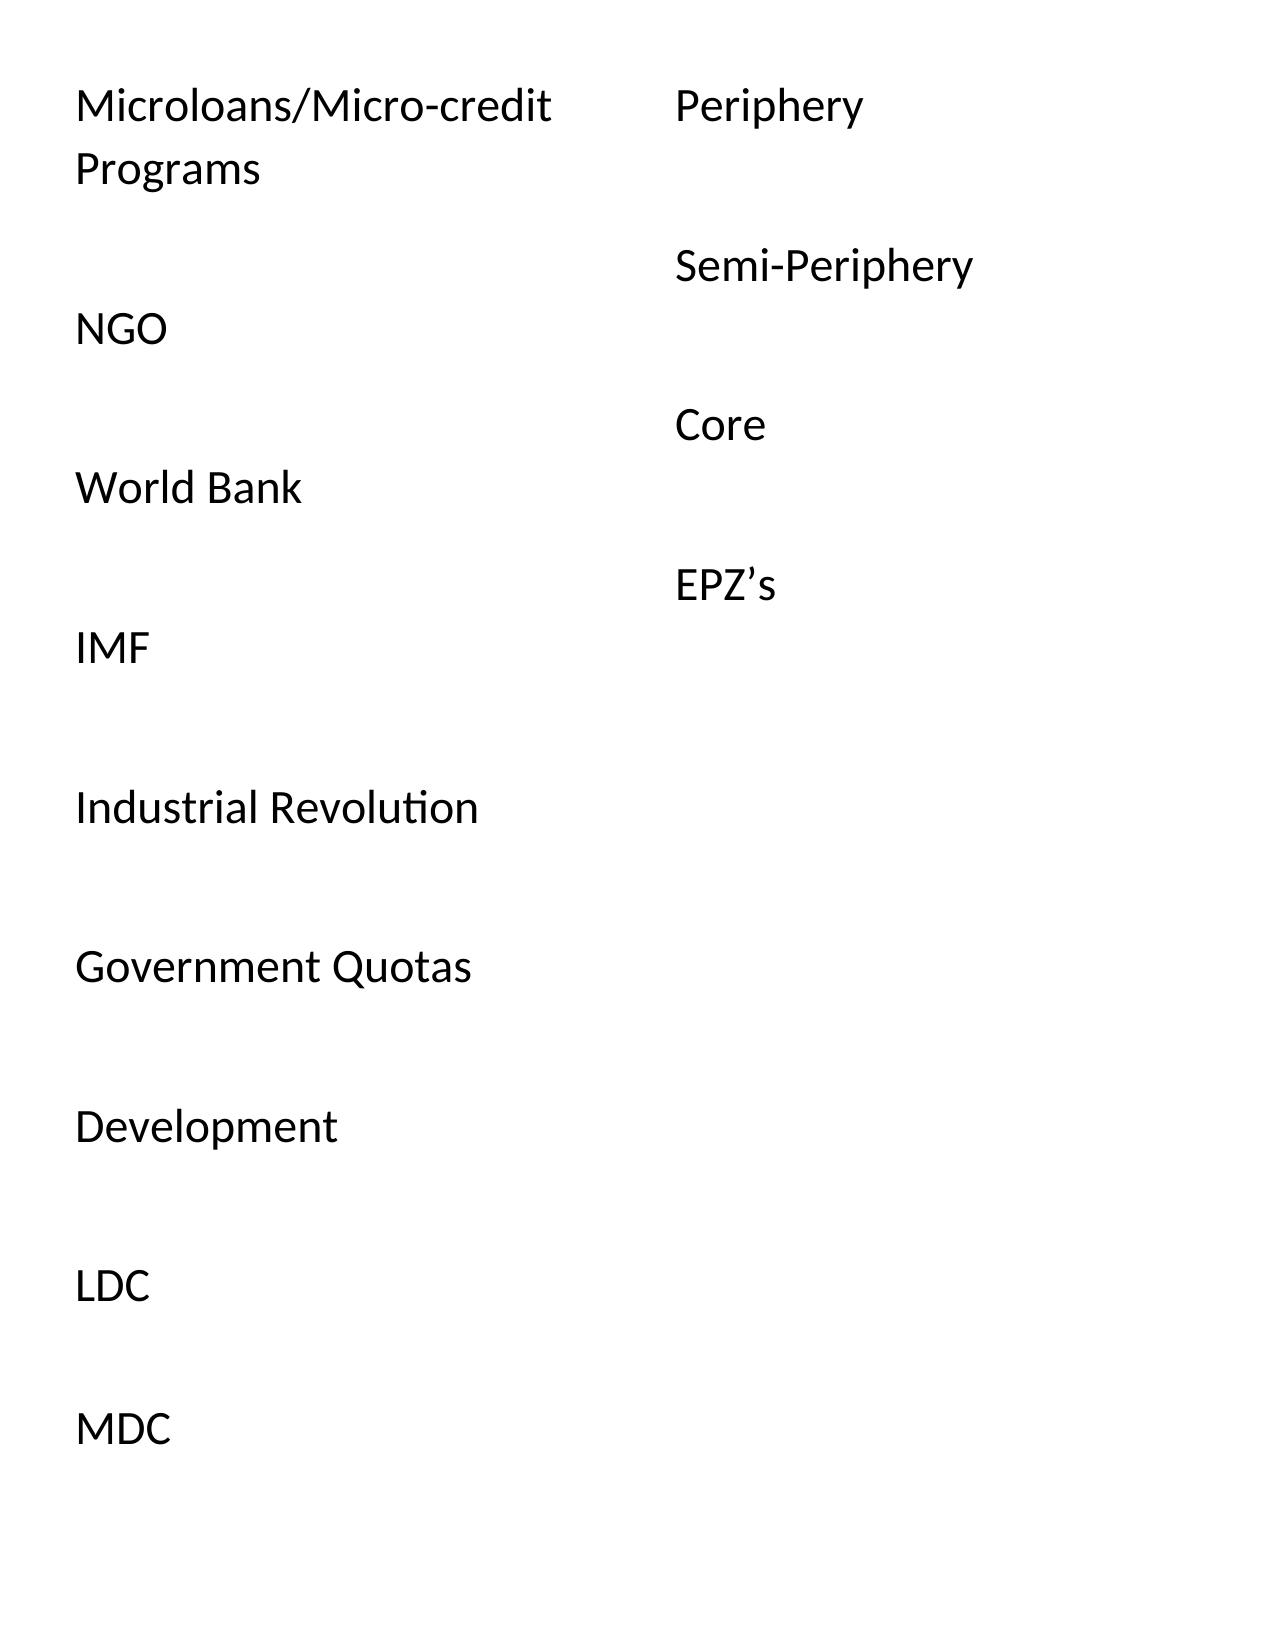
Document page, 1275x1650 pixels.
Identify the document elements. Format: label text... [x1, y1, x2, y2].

text Semi-Periphery [675, 234, 1200, 293]
text NGO [75, 298, 600, 356]
text Industrial Revolution [75, 776, 600, 835]
text Periphery [675, 75, 1200, 133]
text EPZ’s [675, 554, 1200, 612]
text LDC [75, 1255, 600, 1314]
text Development [75, 1096, 600, 1154]
text MDC [75, 1335, 600, 1457]
text Government Quotas [75, 936, 600, 994]
text IMF [75, 617, 600, 675]
text World Bank [75, 457, 600, 516]
text Microloans/Micro-credit Programs [75, 75, 600, 197]
text Core [675, 394, 1200, 453]
